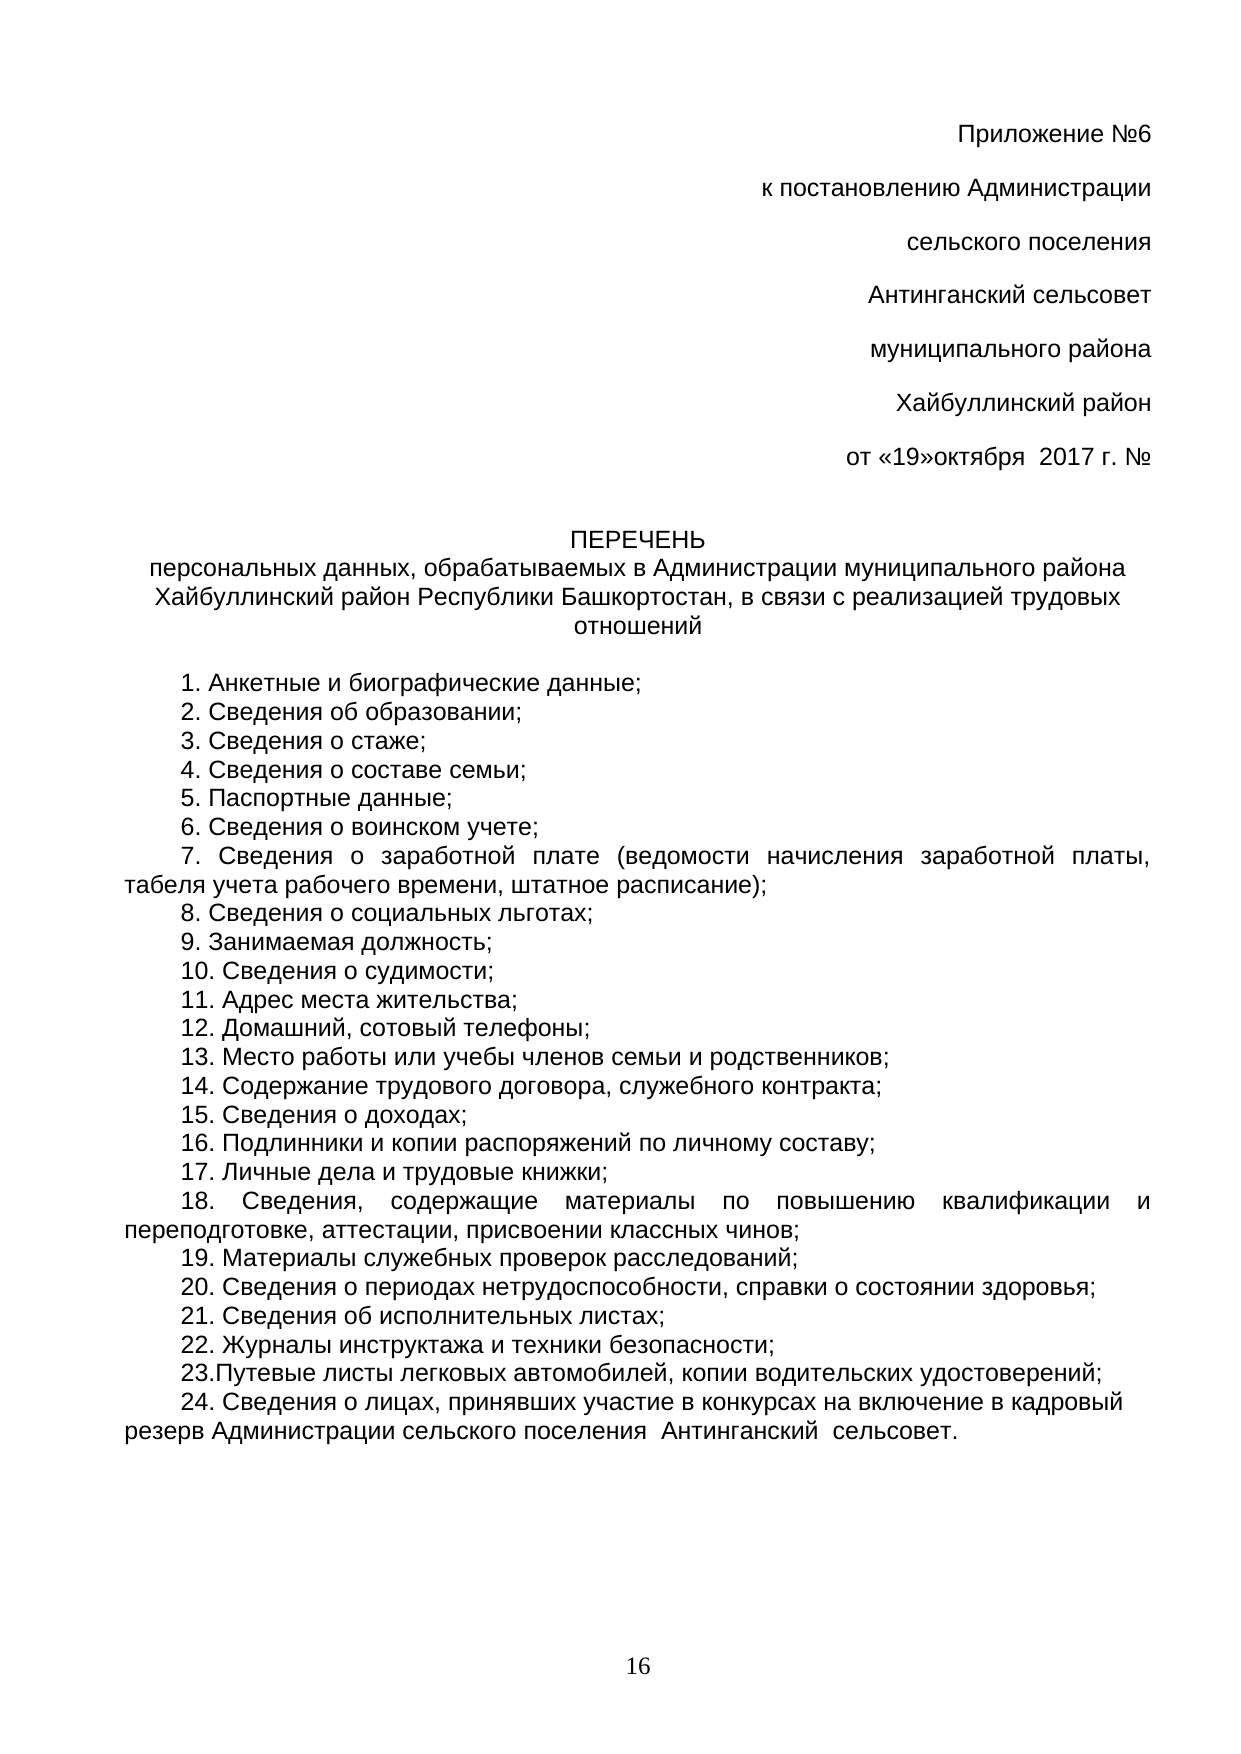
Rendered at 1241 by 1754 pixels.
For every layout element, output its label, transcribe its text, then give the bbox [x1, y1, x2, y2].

text 8. Сведения о социальных льготах; [124, 898, 1152, 927]
text 16. Подлинники и копии распоряжений по личному составу; [124, 1128, 1152, 1157]
text муниципального района [124, 334, 1152, 363]
text 18. Сведения, содержащие материалы по повышению квалификации и переподготовке, аттестации, присвоении классных чинов; [124, 1186, 1152, 1243]
text 3. Сведения о стаже; [124, 726, 1152, 755]
text 23.Путевые листы легковых автомобилей, копии водительских удостоверений; [124, 1358, 1152, 1387]
text 13. Место работы или учебы членов семьи и родственников; [124, 1042, 1152, 1071]
text 21. Сведения об исполнительных листах; [124, 1301, 1152, 1330]
text 15. Сведения о доходах; [124, 1100, 1152, 1128]
text 9. Занимаемая должность; [124, 927, 1152, 956]
text 20. Сведения о периодах нетрудоспособности, справки о состоянии здоровья; [124, 1272, 1152, 1301]
text 14. Содержание трудового договора, служебного контракта; [124, 1071, 1152, 1100]
text Антинганский сельсовет [124, 281, 1152, 309]
text ПЕРЕЧЕНЬ [124, 525, 1152, 553]
text 24. Сведения о лицах, принявших участие в конкурсах на включение в кадровый резерв Администрации сельского поселения Антинганский сельсовет. [124, 1387, 1152, 1445]
text 6. Сведения о воинском учете; [124, 812, 1152, 841]
text к постановлению Администрации [124, 173, 1152, 202]
text 19. Материалы служебных проверок расследований; [124, 1243, 1152, 1272]
text 17. Личные дела и трудовые книжки; [124, 1157, 1152, 1186]
text 7. Сведения о заработной плате (ведомости начисления заработной платы, табеля учета рабочего времени, штатное расписание); [124, 841, 1152, 898]
text 1. Анкетные и биографические данные; [124, 668, 1152, 697]
text Хайбуллинский район [124, 388, 1152, 417]
text Приложение №6 [124, 119, 1152, 148]
text 5. Паспортные данные; [124, 783, 1152, 812]
text персональных данных, обрабатываемых в Администрации муниципального района Хайбуллинский район Республики Башкортостан, в связи с реализацией трудовых отношений [124, 553, 1152, 640]
text 2. Сведения об образовании; [124, 697, 1152, 726]
text 12. Домашний, сотовый телефоны; [124, 1013, 1152, 1042]
text 22. Журналы инструктажа и техники безопасности; [124, 1330, 1152, 1358]
text от «19»октября 2017 г. № [124, 442, 1152, 471]
text сельского поселения [124, 227, 1152, 255]
text 11. Адрес места жительства; [124, 985, 1152, 1013]
text 4. Сведения о составе семьи; [124, 755, 1152, 783]
text 10. Сведения о судимости; [124, 956, 1152, 985]
